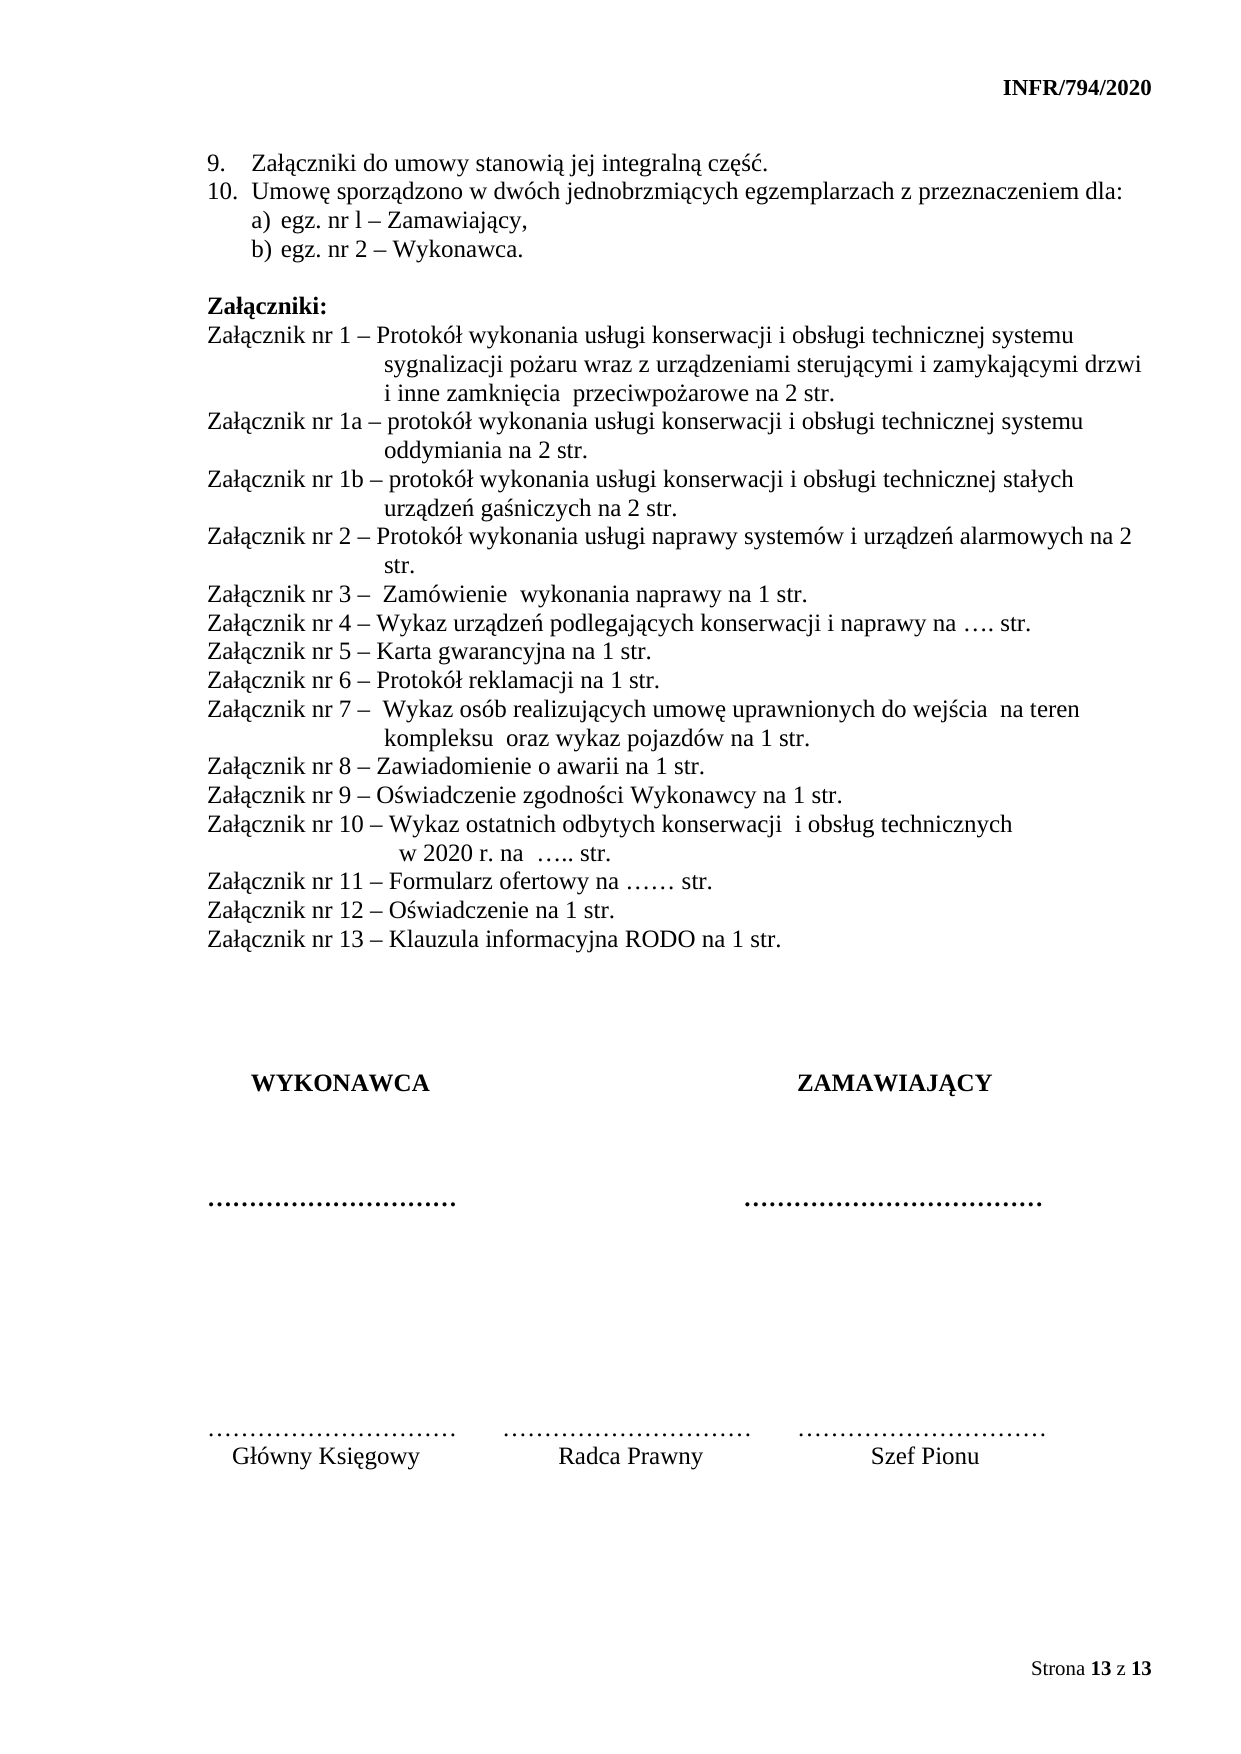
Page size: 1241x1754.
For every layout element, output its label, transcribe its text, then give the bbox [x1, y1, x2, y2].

text Załącznik nr 12 – Oświadczenie na 1 str. [207, 895, 1152, 924]
text Załącznik nr 11 – Formularz ofertowy na …… str. [207, 866, 1152, 895]
text ………………………… ……………………………… [207, 1183, 1152, 1211]
list egz. nr 2 – Wykonawca. [251, 234, 1152, 263]
list Umowę sporządzono w dwóch jednobrzmiących egzemplarzach z przeznaczeniem dla: [207, 176, 1152, 205]
text Załącznik nr 7 – Wykaz osób realizujących umowę uprawnionych do wejścia na teren kompleksu oraz wykaz pojazdów na 1 str. [207, 694, 1152, 751]
list Załączniki do umowy stanowią jej integralną część. [207, 148, 1152, 176]
text WYKONAWCA ZAMAWIAJĄCY [207, 1068, 1152, 1096]
text Załącznik nr 1 – Protokół wykonania usługi konserwacji i obsługi technicznej systemu sygnalizacji pożaru wraz z urządzeniami sterującymi i zamykającymi drzwi i inne zamknięcia przeciwpożarowe na 2 str. [207, 320, 1152, 406]
text Główny Księgowy Radca Prawny Szef Pionu [207, 1441, 1152, 1470]
text Załącznik nr 2 – Protokół wykonania usługi naprawy systemów i urządzeń alarmowych na 2 str. [207, 521, 1152, 579]
text Załącznik nr 6 – Protokół reklamacji na 1 str. [207, 665, 1152, 694]
text Załącznik nr 9 – Oświadczenie zgodności Wykonawcy na 1 str. [207, 780, 1152, 809]
text Załącznik nr 10 – Wykaz ostatnich odbytych konserwacji i obsług technicznych w 2020 r. na ….. str. [207, 809, 1152, 866]
text Załącznik nr 13 – Klauzula informacyjna RODO na 1 str. [207, 924, 1152, 953]
text Załącznik nr 1a – protokół wykonania usługi konserwacji i obsługi technicznej systemu oddymiania na 2 str. [207, 406, 1152, 464]
text Załącznik nr 4 – Wykaz urządzeń podlegających konserwacji i naprawy na …. str. [207, 608, 1152, 636]
text Załączniki: [207, 291, 1152, 320]
text Załącznik nr 3 – Zamówienie wykonania naprawy na 1 str. [207, 579, 1152, 608]
text Załącznik nr 5 – Karta gwarancyjna na 1 str. [207, 636, 1152, 665]
text Załącznik nr 8 – Zawiadomienie o awarii na 1 str. [207, 751, 1152, 780]
text Załącznik nr 1b – protokół wykonania usługi konserwacji i obsługi technicznej stałych urządzeń gaśniczych na 2 str. [207, 464, 1152, 521]
list egz. nr l – Zamawiający, [251, 205, 1152, 234]
text ………………………… ………………………… ………………………… [207, 1413, 1152, 1441]
